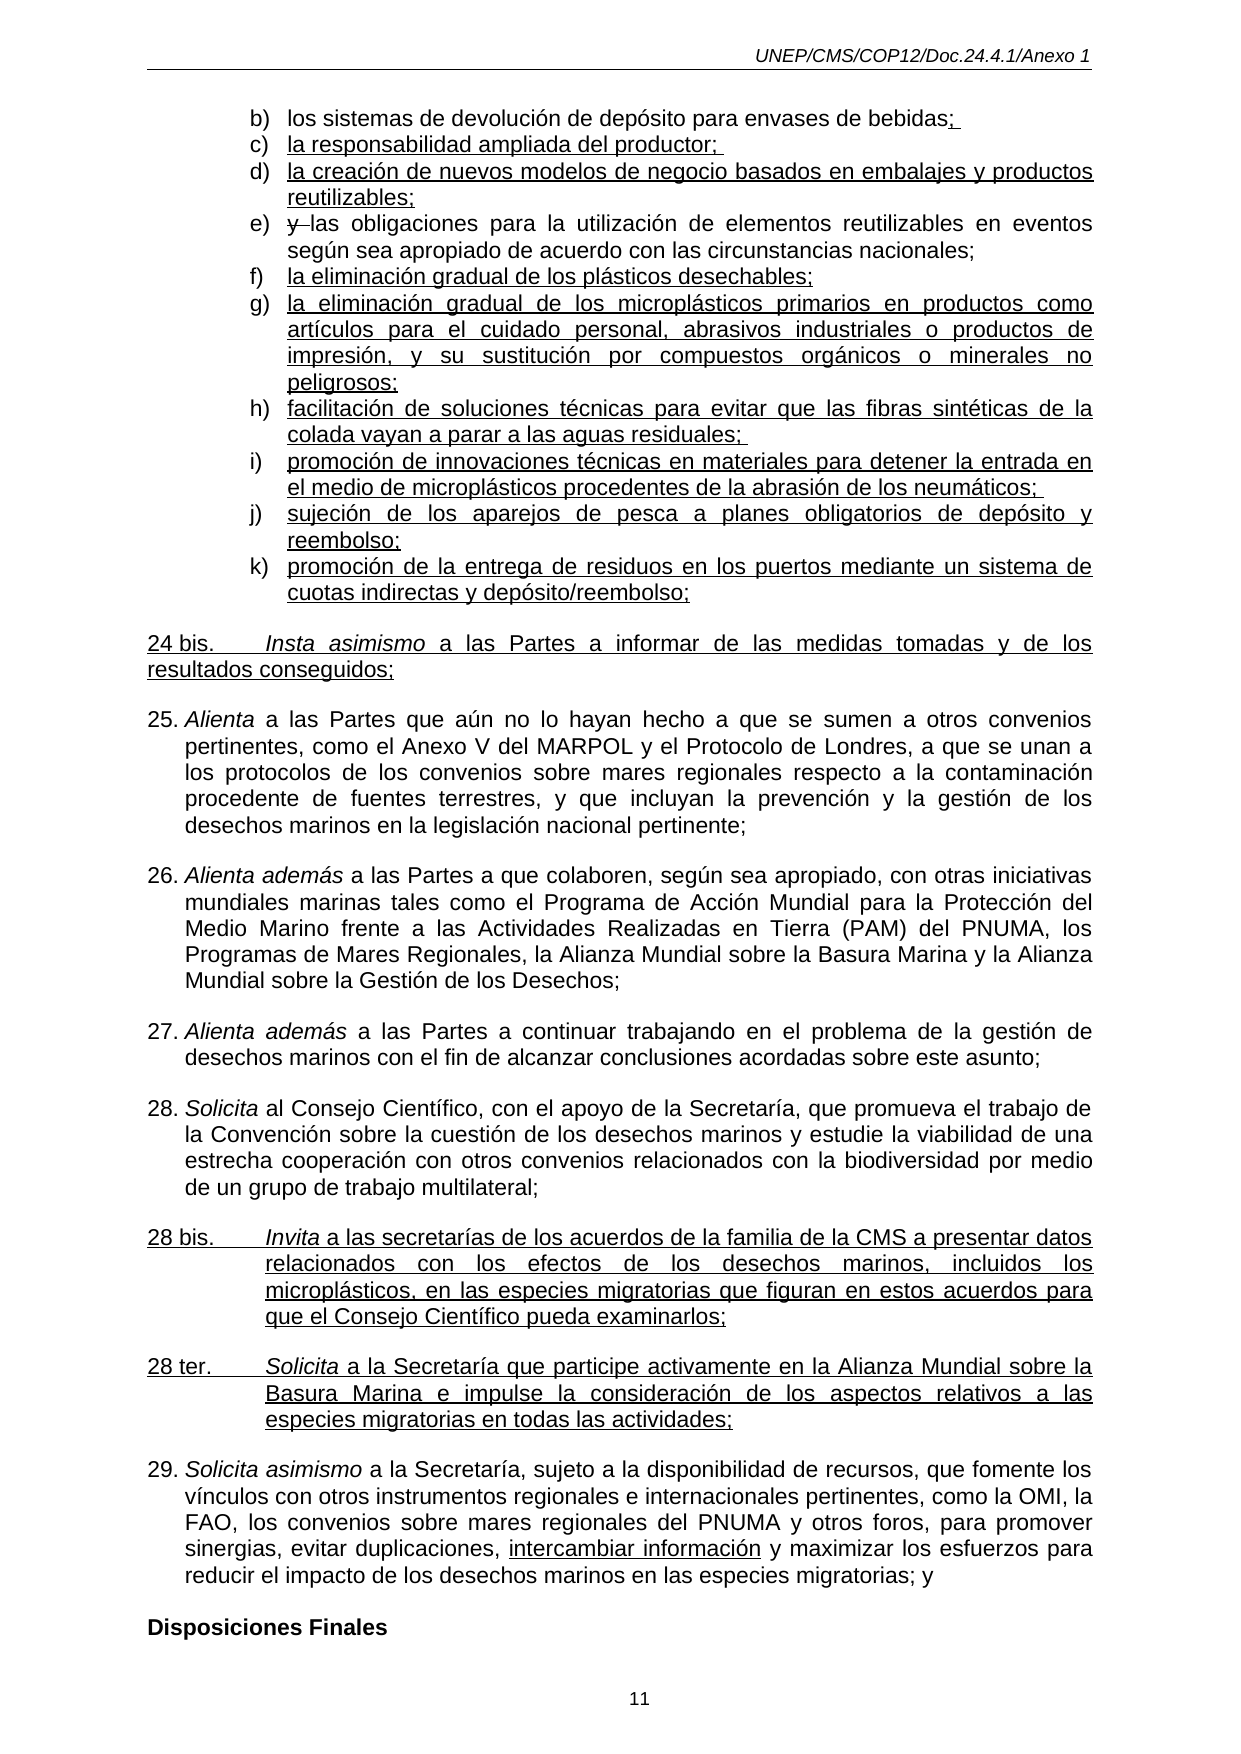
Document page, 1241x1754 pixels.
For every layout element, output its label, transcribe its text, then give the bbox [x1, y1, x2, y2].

text 28 ter. Solicita a la Secretaría que participe activamente en la Alianza Mundial sobre la Basura Marina e impulse la consideración de los aspectos relativos a las especies migratorias en todas las actividades; [147, 1377, 1093, 1432]
text 24 bis. Insta asimismo a las Partes a informar de las medidas tomadas y de los resultados conseguidos; [147, 630, 1093, 653]
list facilitación de soluciones técnicas para evitar que las fibras sintéticas de la colada vayan a parar a las aguas residuales; [249, 395, 1093, 448]
text 28 ter. Solicita a la Secretaría que participe activamente en la Alianza Mundial sobre la Basura Marina e impulse la consideración de los aspectos relativos a las especies migratorias en todas las actividades; [147, 1353, 1093, 1376]
list promoción de innovaciones técnicas en materiales para detener la entrada en el medio de microplásticos procedentes de la abrasión de los neumáticos; [249, 448, 1093, 500]
list Solicita asimismo a la Secretaría, sujeto a la disponibilidad de recursos, que fomente los vínculos con otros instrumentos regionales e internacionales pertinentes, como la OMI, la FAO, los convenios sobre mares regionales del PNUMA y otros foros, para promover sinergias, evitar duplicaciones, intercambiar información y maximizar los esfuerzos para reducir el impacto de los desechos marinos en las especies migratorias; y [147, 1456, 1093, 1588]
list Alienta a las Partes que aún no lo hayan hecho a que se sumen a otros convenios pertinentes, como el Anexo V del MARPOL y el Protocolo de Londres, a que se unan a los protocolos de los convenios sobre mares regionales respecto a la contaminación procedente de fuentes terrestres, y que incluyan la prevención y la gestión de los desechos marinos en la legislación nacional pertinente; [147, 706, 1093, 838]
text 28 bis. Invita a las secretarías de los acuerdos de la familia de la CMS a presentar datos relacionados con los efectos de los desechos marinos, incluidos los microplásticos, en las especies migratorias que figuran en estos acuerdos para que el Consejo Científico pueda examinarlos; [147, 1224, 1093, 1247]
list la eliminación gradual de los microplásticos primarios en productos como artículos para el cuidado personal, abrasivos industriales o productos de impresión, y su sustitución por compuestos orgánicos o minerales no peligrosos; [249, 289, 1093, 395]
list Alienta además a las Partes a continuar trabajando en el problema de la gestión de desechos marinos con el fin de alcanzar conclusiones acordadas sobre este asunto; [147, 1018, 1093, 1071]
list sujeción de los aparejos de pesca a planes obligatorios de depósito y reembolso; [249, 500, 1093, 553]
text Disposiciones Finales [147, 1614, 1093, 1641]
text 24 bis. Insta asimismo a las Partes a informar de las medidas tomadas y de los resultados conseguidos; [147, 654, 1093, 682]
list promoción de la entrega de residuos en los puertos mediante un sistema de cuotas indirectas y depósito/reembolso; [249, 553, 1093, 606]
list Solicita al Consejo Científico, con el apoyo de la Secretaría, que promueva el trabajo de la Convención sobre la cuestión de los desechos marinos y estudie la viabilidad de una estrecha cooperación con otros convenios relacionados con la biodiversidad por medio de un grupo de trabajo multilateral; [147, 1094, 1093, 1200]
text 28 bis. Invita a las secretarías de los acuerdos de la familia de la CMS a presentar datos relacionados con los efectos de los desechos marinos, incluidos los microplásticos, en las especies migratorias que figuran en estos acuerdos para que el Consejo Científico pueda examinarlos; [147, 1248, 1093, 1329]
list y las obligaciones para la utilización de elementos reutilizables en eventos según sea apropiado de acuerdo con las circunstancias nacionales; [249, 210, 1093, 263]
list los sistemas de devolución de depósito para envases de bebidas; [249, 105, 1093, 131]
list la creación de nuevos modelos de negocio basados en embalajes y productos reutilizables; [249, 158, 1093, 210]
list Alienta además a las Partes a que colaboren, según sea apropiado, con otras iniciativas mundiales marinas tales como el Programa de Acción Mundial para la Protección del Medio Marino frente a las Actividades Realizadas en Tierra (PAM) del PNUMA, los Programas de Mares Regionales, la Alianza Mundial sobre la Basura Marina y la Alianza Mundial sobre la Gestión de los Desechos; [147, 862, 1093, 994]
list la responsabilidad ampliada del productor; [249, 131, 1093, 158]
list la eliminación gradual de los plásticos desechables; [249, 263, 1093, 289]
